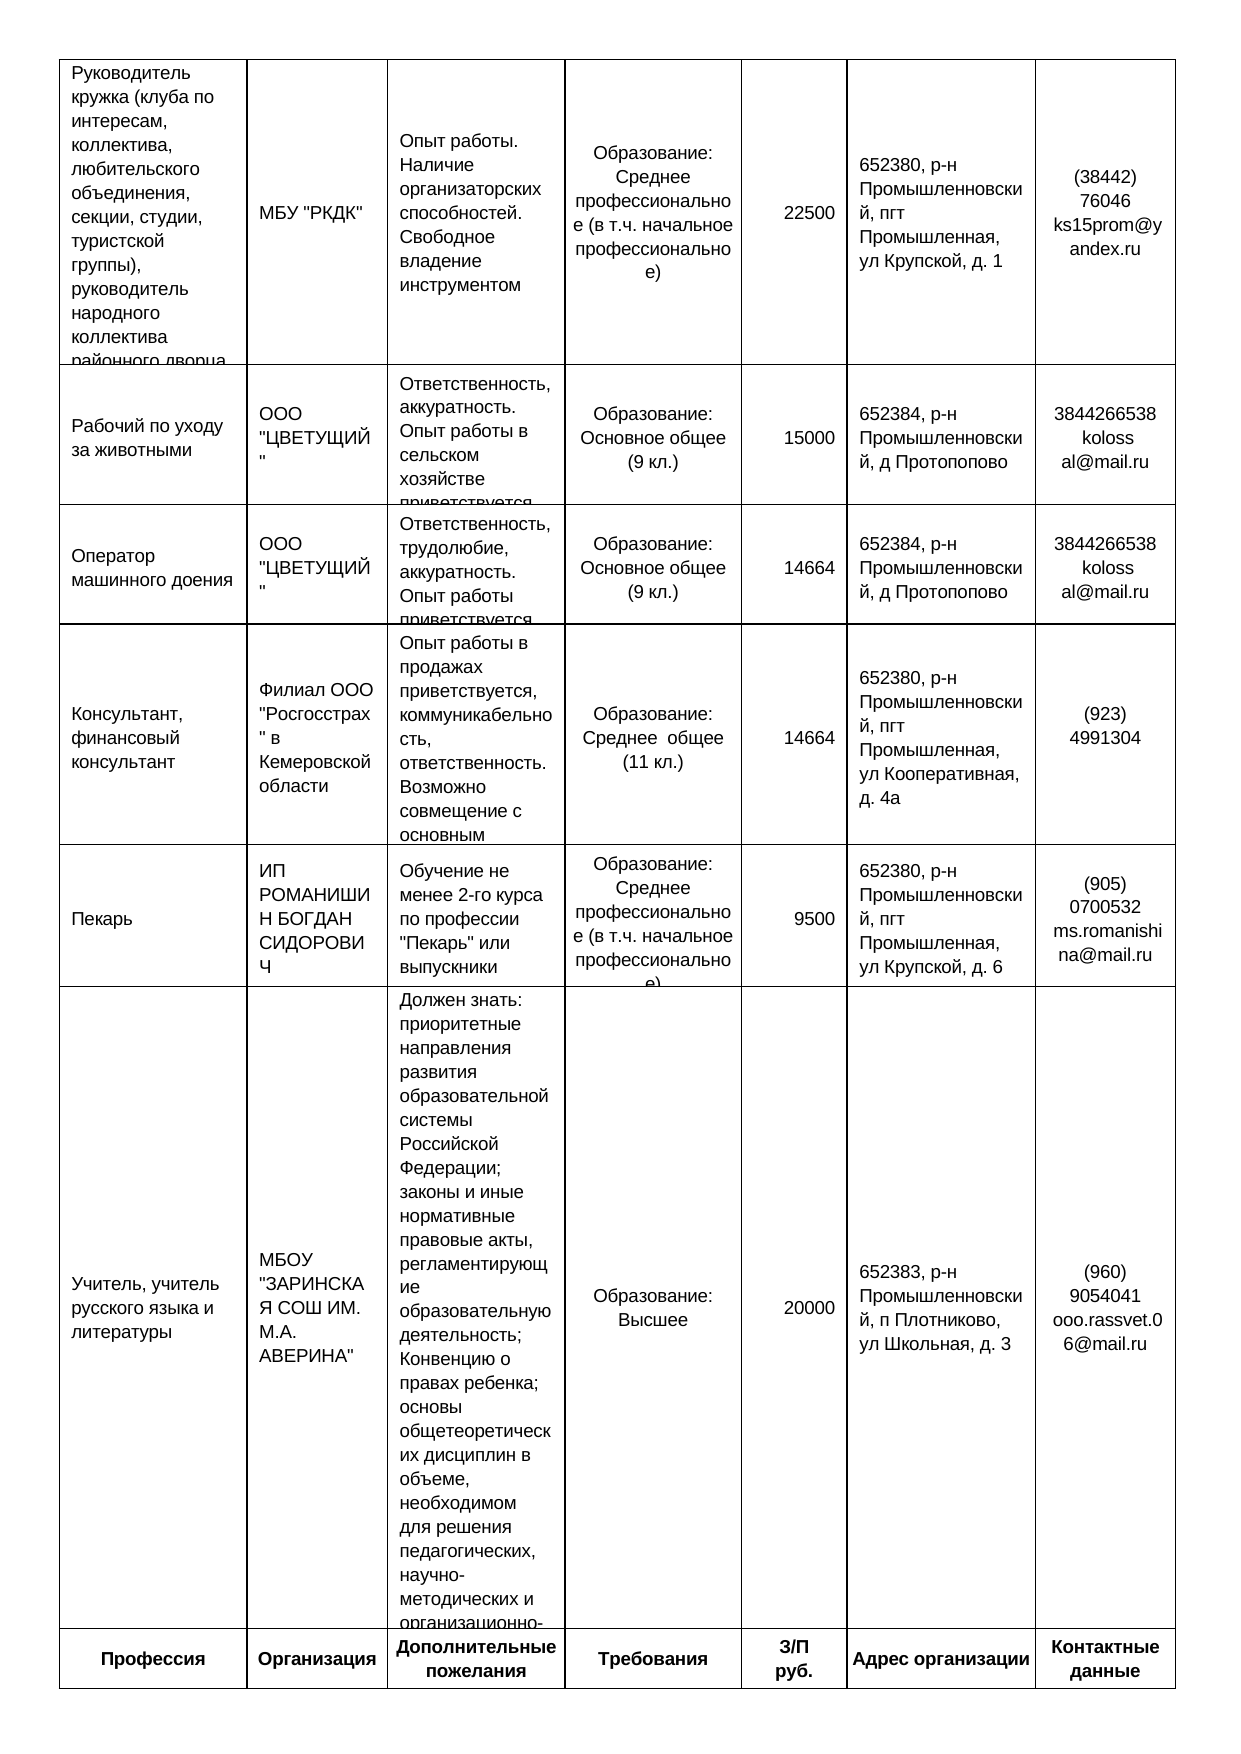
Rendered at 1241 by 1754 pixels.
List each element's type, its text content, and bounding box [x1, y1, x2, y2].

table_cell Образование: Основное общее (9 кл.) [566, 365, 741, 504]
table_cell МБОУ "ЗАРИНСКАЯ СОШ ИМ. М.А. АВЕРИНА" [248, 987, 387, 1628]
table_cell (960) 9054041 ooo.rassvet.06@mail.ru [1036, 987, 1175, 1628]
table_cell Образование: Среднее профессиональное (в т.ч. начальное профессиональное) [566, 60, 741, 363]
table_cell Рабочий по уходу за животными [60, 365, 246, 504]
table_cell 652380, р-н Промышленновский, пгт Промышленная, ул Кооперативная, д. 4а [848, 625, 1035, 844]
table_cell Образование: Среднее общее (11 кл.) [566, 625, 741, 844]
table_cell Образование: Среднее профессиональное (в т.ч. начальное профессиональное) [566, 845, 741, 986]
table_cell 3844266538 koloss al@mail.ru [1036, 365, 1175, 504]
table_cell 15000 [742, 365, 846, 504]
table_cell 652380, р-н Промышленновский, пгт Промышленная, ул Крупской, д. 6 [848, 845, 1035, 986]
table_cell Пекарь [60, 845, 246, 986]
table_cell Обучение не менее 2-го курса по профессии "Пекарь" или выпускники [388, 845, 564, 986]
table_cell 3844266538 koloss al@mail.ru [1036, 505, 1175, 623]
table_cell Образование: Высшее [566, 987, 741, 1628]
table_cell 9500 [742, 845, 846, 986]
table_cell Опыт работы в продажах приветствуется, коммуникабельность, ответственность. Возможно совмещение с основным местом работы. [388, 625, 564, 844]
table_cell Требования [566, 1629, 741, 1687]
table_cell Контактные данные [1036, 1629, 1175, 1687]
table_cell Организация [248, 1629, 387, 1687]
table_cell Оператор машинного доения [60, 505, 246, 623]
table_cell Дополнительные пожелания [388, 1629, 564, 1687]
table_cell ИП РОМАНИШИН БОГДАН СИДОРОВИЧ [248, 845, 387, 986]
table_cell ООО "ЦВЕТУЩИЙ" [248, 365, 387, 504]
table_cell 652383, р-н Промышленновский, п Плотниково, ул Школьная, д. 3 [848, 987, 1035, 1628]
table_cell Опыт работы. Наличие организаторских способностей. Свободное владение инструментом [388, 60, 564, 363]
table_cell 14664 [742, 505, 846, 623]
table_cell (38442) 76046 ks15prom@yandex.ru [1036, 60, 1175, 363]
table_cell (923) 4991304 [1036, 625, 1175, 844]
table_cell З/П руб. [742, 1629, 846, 1687]
table_cell ООО "ЦВЕТУЩИЙ" [248, 505, 387, 623]
table_cell Должен знать: приоритетные направления развития образовательной системы Российской Федерации; законы и иные нормативные правовые акты, регламентирующие образовательную деятельность; Конвенцию о правах ребенка; основы общетеоретических дисциплин в объеме, необходимом для решения педагогических, научно-методических и организационно-управленческих задач; педагогику, [388, 987, 564, 1628]
table_cell 14664 [742, 625, 846, 844]
table_cell МБУ "РКДК" [248, 60, 387, 363]
table_cell Руководитель кружка (клуба по интересам, коллектива, любительского объединения, секции, студии, туристской группы), руководитель народного коллектива районного дворца культуры [60, 60, 246, 363]
table_cell Ответственность, трудолюбие, аккуратность. Опыт работы приветствуется [388, 505, 564, 623]
table_cell Профессия [60, 1629, 246, 1687]
table_cell Учитель, учитель русского языка и литературы [60, 987, 246, 1628]
table_cell 652384, р-н Промышленновский, д Протопопово [848, 505, 1035, 623]
table_cell 22500 [742, 60, 846, 363]
table_cell 652384, р-н Промышленновский, д Протопопово [848, 365, 1035, 504]
table_cell Ответственность, аккуратность. Опыт работы в сельском хозяйстве приветствуется. [388, 365, 564, 504]
table_cell Филиал ООО "Росгосстрах" в Кемеровской области [248, 625, 387, 844]
table_cell Образование: Основное общее (9 кл.) [566, 505, 741, 623]
table_cell 652380, р-н Промышленновский, пгт Промышленная, ул Крупской, д. 1 [848, 60, 1035, 363]
table_cell Консультант, финансовый консультант [60, 625, 246, 844]
table_cell 20000 [742, 987, 846, 1628]
table_cell Адрес организации [848, 1629, 1035, 1687]
table_cell (905) 0700532 ms.romanishina@mail.ru [1036, 845, 1175, 986]
